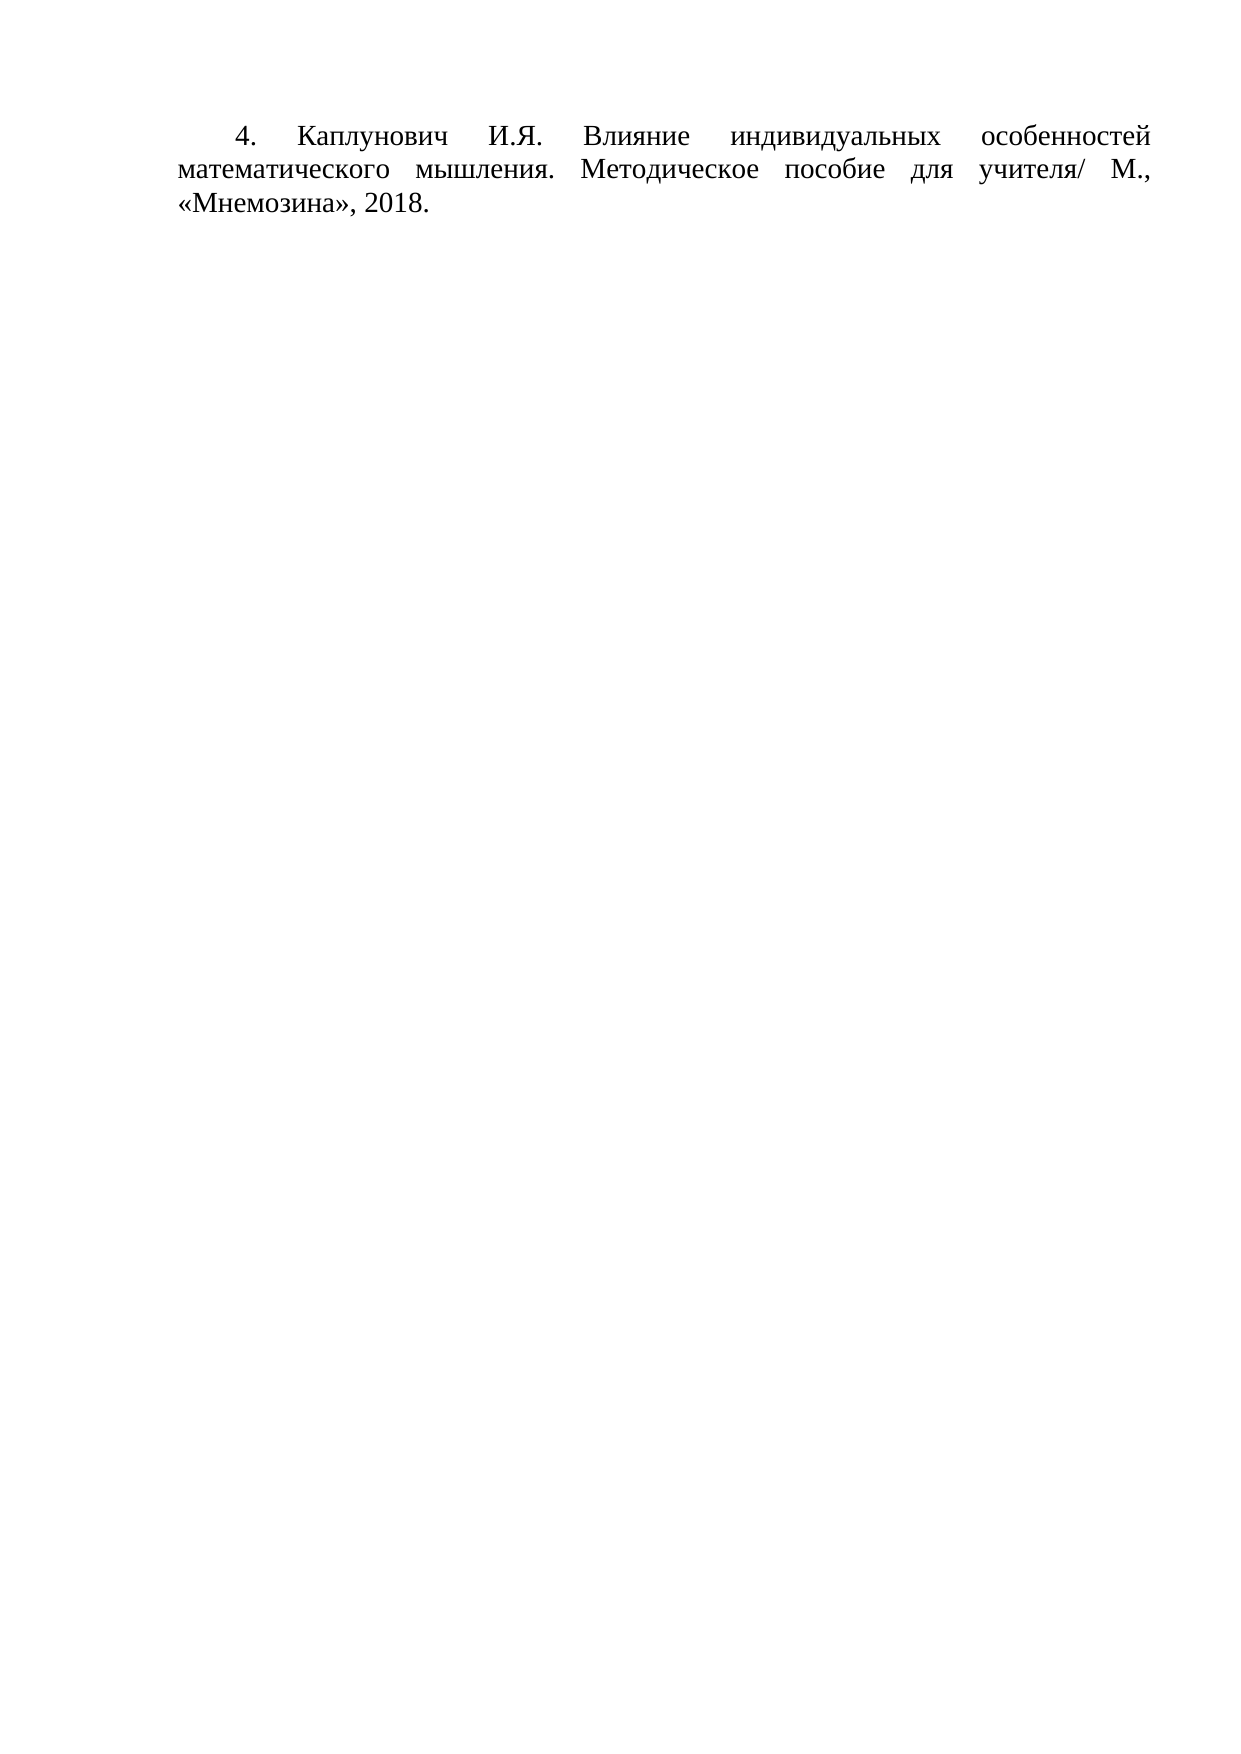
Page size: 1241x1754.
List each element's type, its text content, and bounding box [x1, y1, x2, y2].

text 4. Каплунович И.Я. Влияние индивидуальных особенностей математического мышления. Методическое пособие для учителя/ М., «Мнемозина», 2018. [177, 118, 1152, 219]
